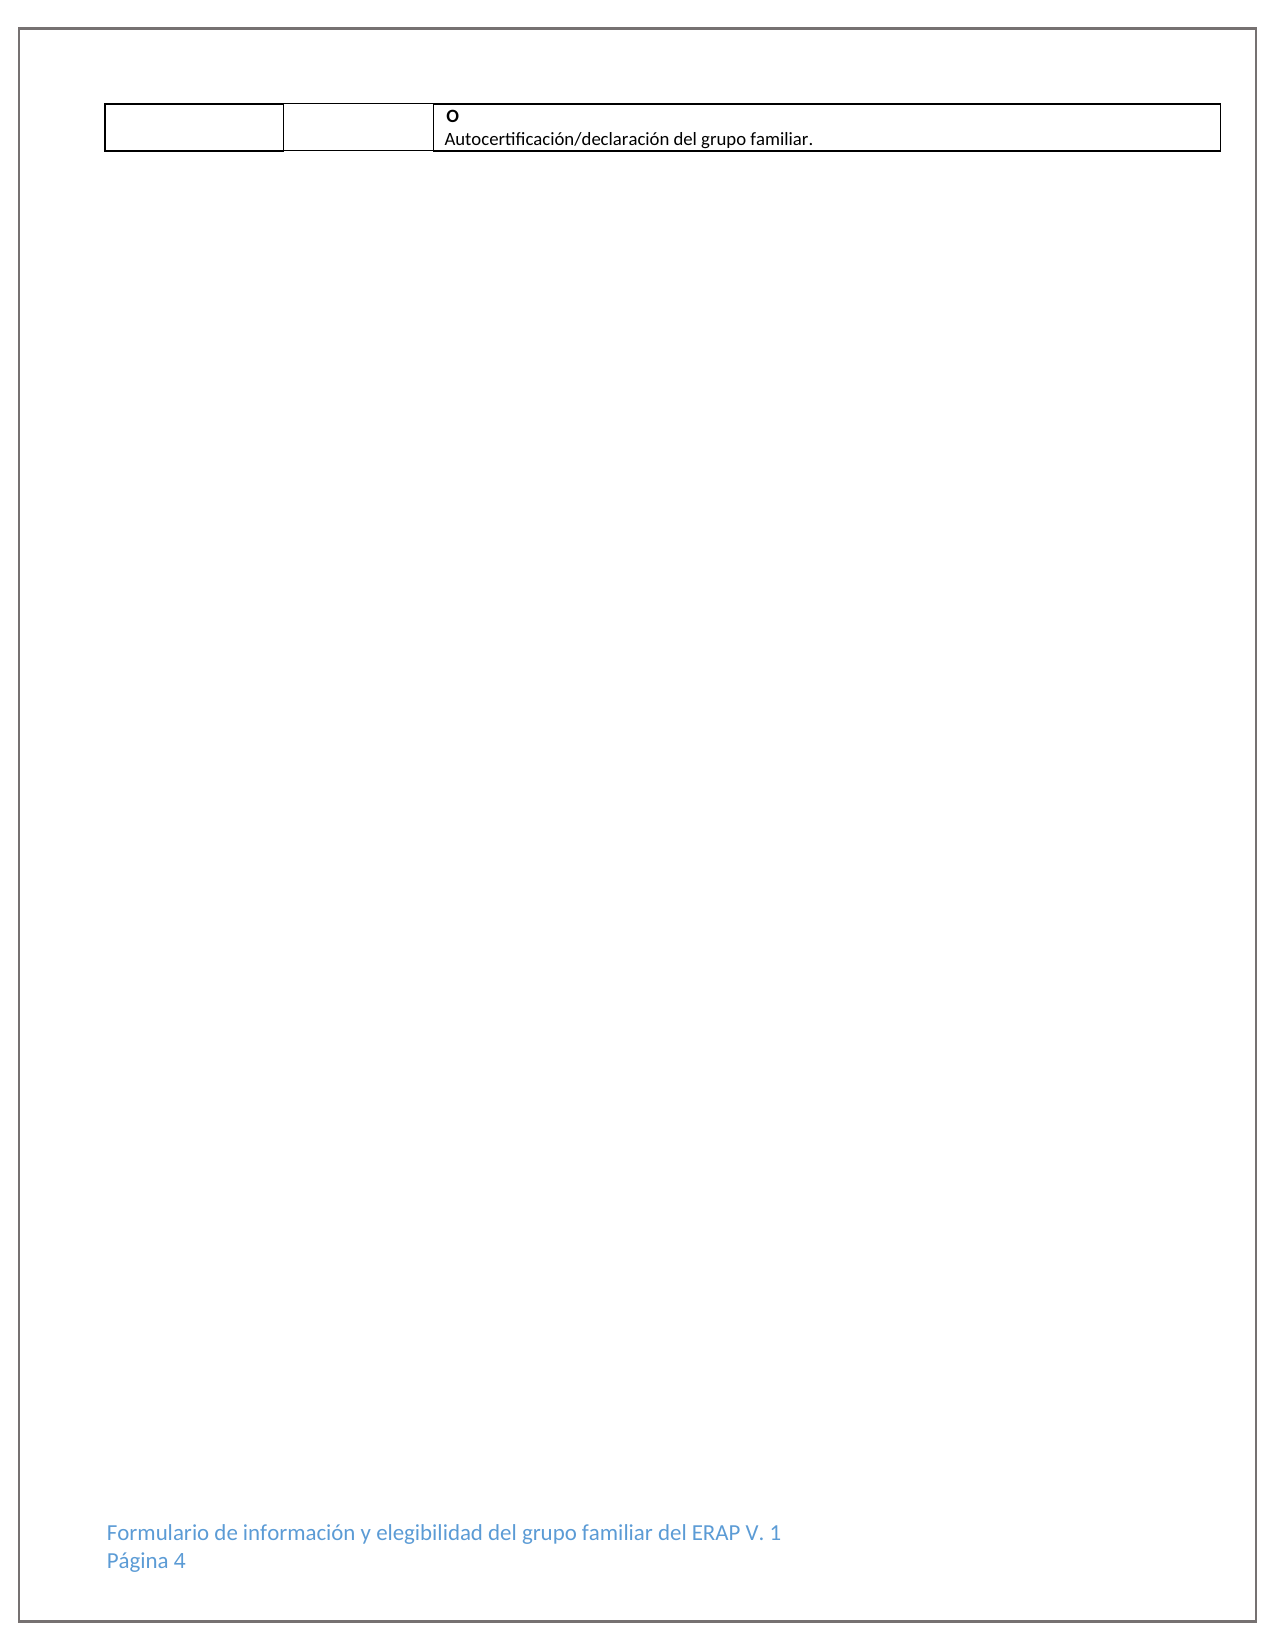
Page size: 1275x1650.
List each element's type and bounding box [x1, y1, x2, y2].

table_cell [284, 104, 433, 150]
